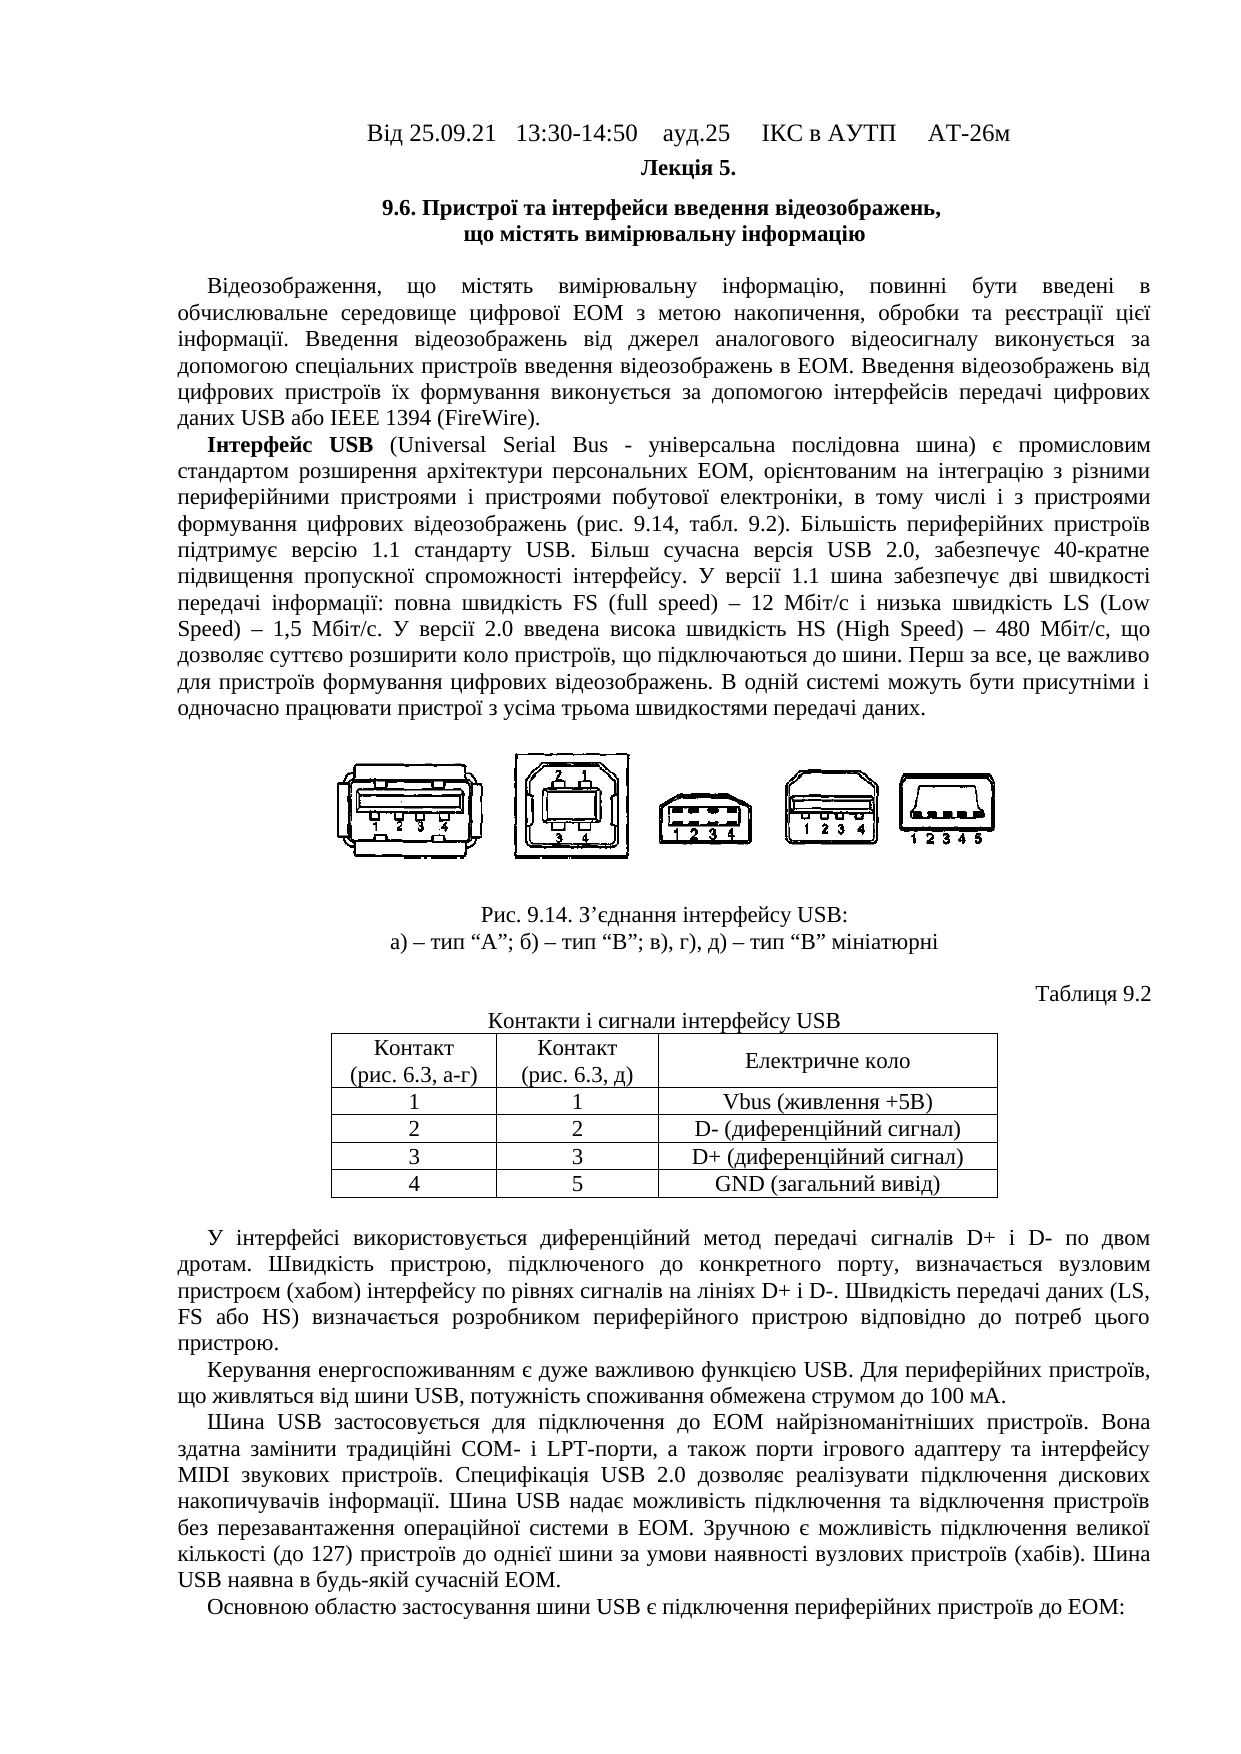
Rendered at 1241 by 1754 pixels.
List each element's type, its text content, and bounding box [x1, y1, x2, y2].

text Таблиця 9.2 [177, 981, 1152, 1007]
table_cell 3 [497, 1143, 658, 1169]
text 9.6. Пристрої та інтерфейси введення відеозображень, що містять вимірювальну інформацію [177, 193, 1152, 246]
text Шина USB застосовується для підключення до ЕОМ найрізноманітніших пристроїв. Вона здатна замінити традиційні COM- і LPT-порти, а також порти ігрового адаптеру та інтерфейсу MIDI звукових пристроїв. Специфікація USB 2.0 дозволяє реалізувати підключення дискових накопичувачів інформації. Шина USB надає можливість підключення та відключення пристроїв без перезавантаження операційної системи в ЕОМ. Зручною є можливість підключення великої кількості (до 127) пристроїв до однієї шини за умови наявності вузлових пристроїв (хабів). Шина USB наявна в будь-якій сучасній ЕОМ. [177, 1408, 1152, 1593]
table_header Контакт (рис. 6.3, д) [497, 1034, 658, 1087]
table_cell GND (загальний вивід) [659, 1170, 997, 1197]
text Основною областю застосування шини USB є підключення периферійних пристроїв до ЕОМ: [177, 1593, 1152, 1619]
table_cell 2 [332, 1115, 496, 1142]
text Відеозображення, що містять вимірювальну інформацію, повинні бути введені в обчислювальне середовище цифрової ЕОМ з метою накопичення, обробки та реєстрації цієї інформації. Введення відеозображень від джерел аналогового відеосигналу виконується за допомогою спеціальних пристроїв введення відеозображень в ЕОМ. Введення відеозображень від цифрових пристроїв їх формування виконується за допомогою інтерфейсів передачі цифрових даних USB або IEEE 1394 (FireWire). [177, 273, 1152, 431]
table_cell 1 [332, 1088, 496, 1114]
text У інтерфейсі використовується диференційний метод передачі сигналів D+ і D- по двом дротам. Швидкість пристрою, підключеного до конкретного порту, визначається вузловим пристроєм (хабом) інтерфейсу по рівнях сигналів на лініях D+ і D-. Швидкість передачі даних (LS, FS або HS) визначається розробником периферійного пристрою відповідно до потреб цього пристрою. [177, 1224, 1152, 1356]
table_cell 3 [332, 1143, 496, 1169]
table_cell D+ (диференційний сигнал) [659, 1143, 997, 1169]
table_cell Vbus (живлення +5В) [659, 1088, 997, 1114]
table_cell 1 [497, 1088, 658, 1114]
picture [333, 747, 995, 876]
text Лекція 5. [177, 154, 1152, 180]
table_cell 5 [497, 1170, 658, 1197]
text Рис. 9.14. З’єднання інтерфейсу USB: [177, 901, 1152, 928]
text Контакти і сигнали інтерфейсу USB [177, 1007, 1152, 1033]
table_header Контакт (рис. 6.3, а-г) [332, 1034, 496, 1087]
text а) – тип “А”; б) – тип “В”; в), г), д) – тип “В” мініатюрні [177, 928, 1152, 954]
table_cell D- (диференційний сигнал) [659, 1115, 997, 1142]
text Керування енергоспоживанням є дуже важливою функцією USB. Для периферійних пристроїв, що живляться від шини USB, потужність споживання обмежена струмом до 100 мА. [177, 1356, 1152, 1408]
text Інтерфейс USB (Universal Serial Bus - універсальна послідовна шина) є промисловим стандартом розширення архітектури персональних ЕОМ, орієнтованим на інтеграцію з різними периферійними пристроями і пристроями побутової електроніки, в тому числі і з пристроями формування цифрових відеозображень (рис. 9.14, табл. 9.2). Більшість периферійних пристроїв підтримує версію 1.1 стандарту USB. Більш сучасна версія USB 2.0, забезпечує 40-кратне підвищення пропускної спроможності інтерфейсу. У версії 1.1 шина забезпечує дві швидкості передачі інформації: повна швидкість FS (full speed) – 12 Мбіт/с і низька швидкість LS (Low Speed) – 1,5 Мбіт/с. У версії 2.0 введена висока швидкість HS (High Speed) – 480 Мбіт/с, що дозволяє суттєво розширити коло пристроїв, що підключаються до шини. Перш за все, це важливо для пристроїв формування цифрових відеозображень. В одній системі можуть бути присутніми і одночасно працювати пристрої з усіма трьома швидкостями передачі даних. [177, 431, 1152, 721]
table_cell 4 [332, 1170, 496, 1197]
table_header Електричне коло [659, 1034, 997, 1087]
table_cell 2 [497, 1115, 658, 1142]
text Від 25.09.21 13:30-14:50 ауд.25 ІКС в АУТП АТ-26м [177, 118, 1152, 147]
